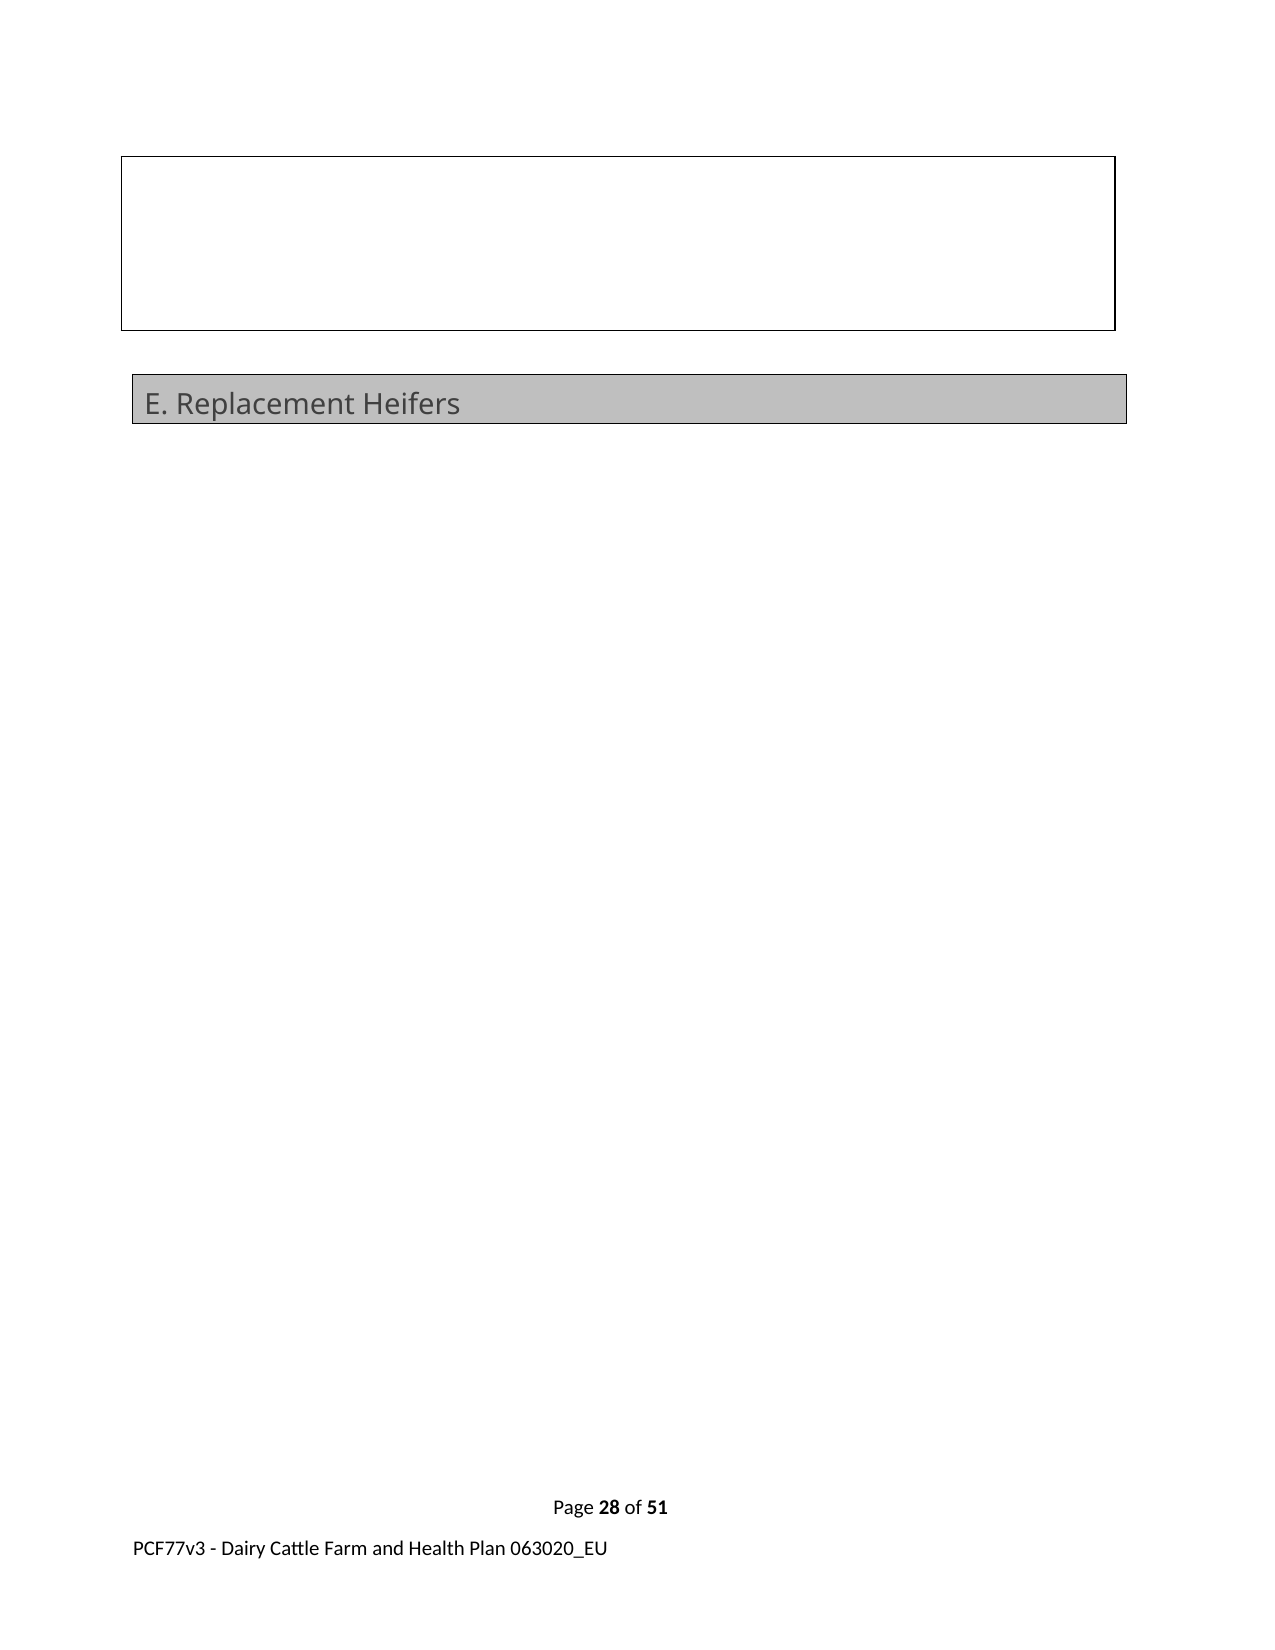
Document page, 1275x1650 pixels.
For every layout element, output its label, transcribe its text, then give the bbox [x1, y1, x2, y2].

table_header E. Replacement Heifers [133, 375, 1126, 423]
table_cell [122, 157, 1114, 329]
